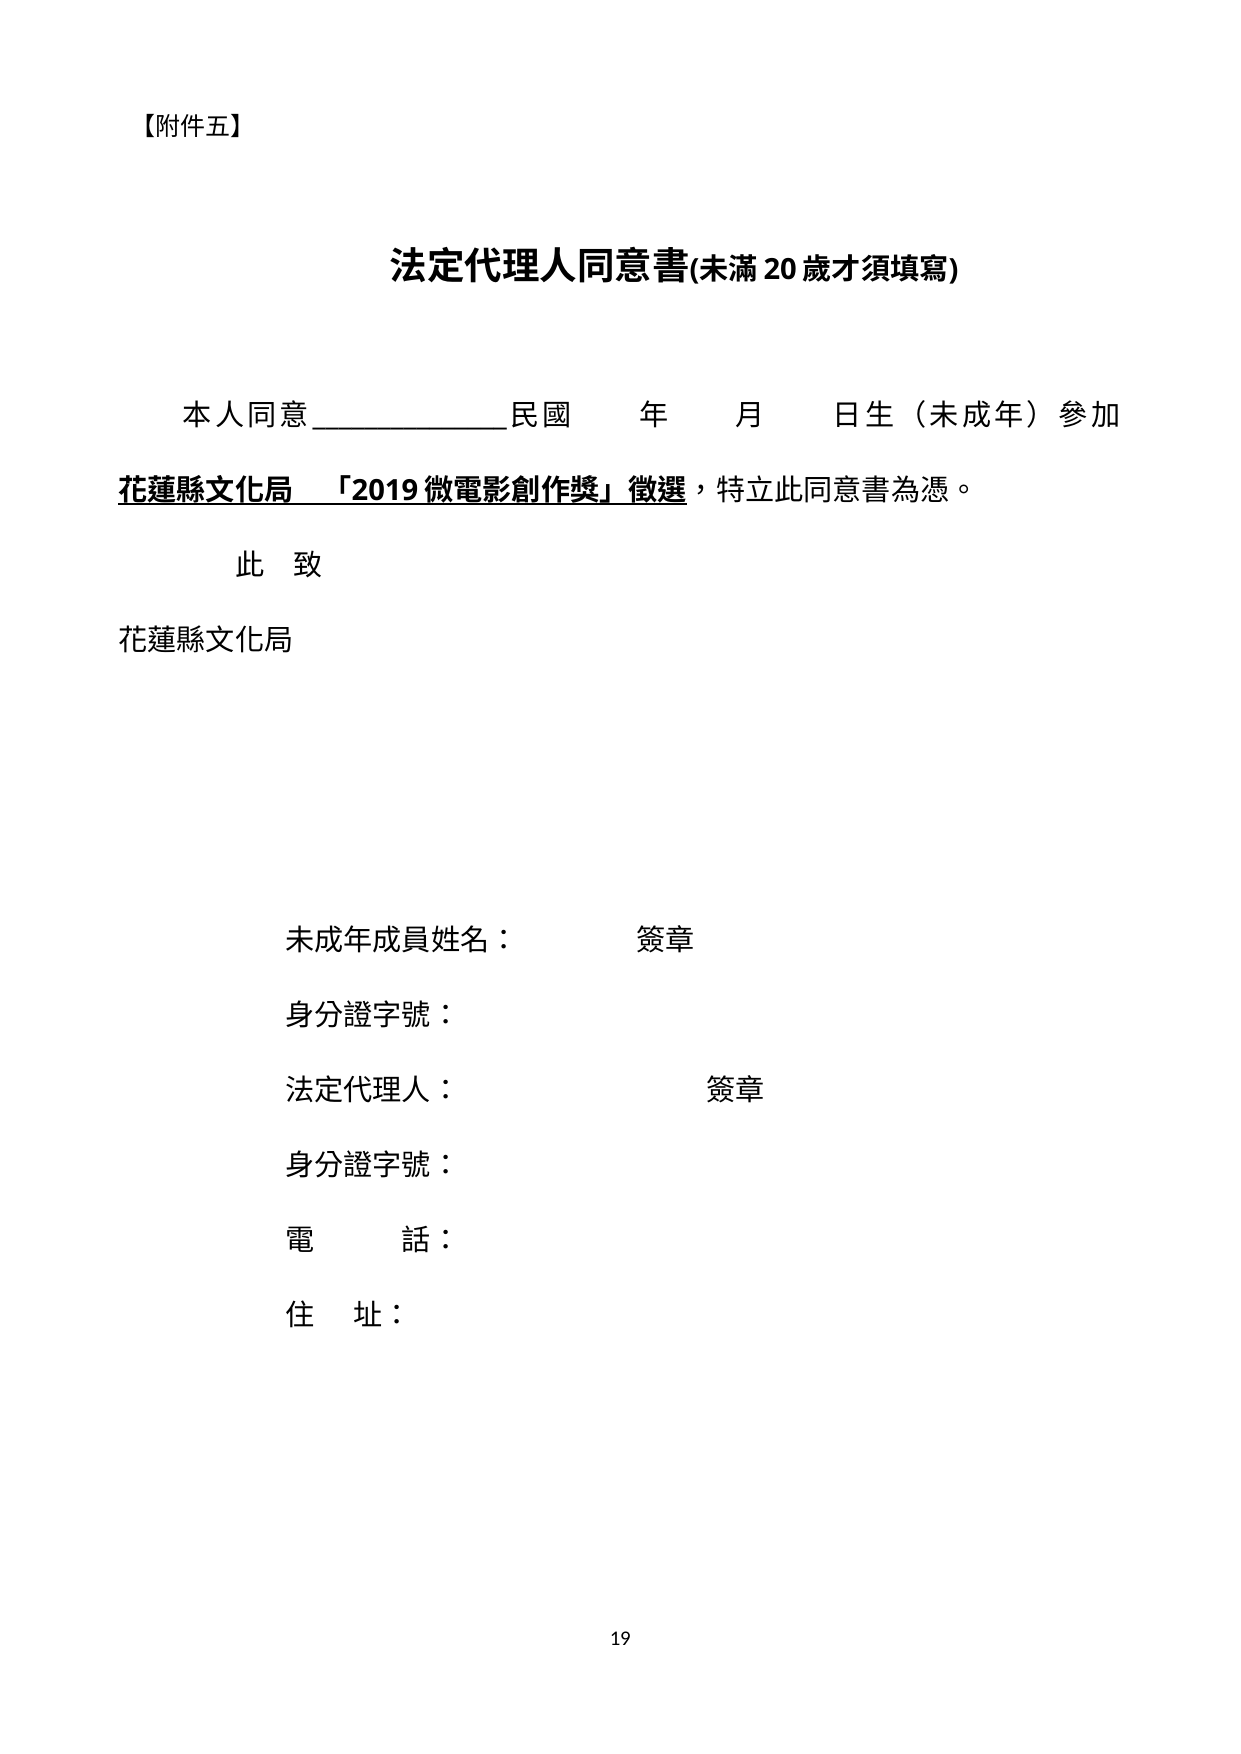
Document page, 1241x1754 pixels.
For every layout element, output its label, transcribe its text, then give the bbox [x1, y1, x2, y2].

text 此 致 [118, 525, 1122, 600]
text 身分證字號： [118, 1125, 1122, 1200]
text 花蓮縣文化局 [118, 600, 1122, 675]
text 住 址： [118, 1275, 1122, 1350]
text 法定代理人： 簽章 [118, 1050, 1122, 1125]
text 【附件五】 [131, 107, 1122, 143]
text 身分證字號： [118, 975, 1122, 1050]
text 法定代理人同意書(未滿20歲才須填寫) [118, 225, 1122, 300]
text 電 話： [118, 1200, 1122, 1275]
text 本人同意_______________民國 年 月 日生（未成年）參加 花蓮縣文化局 「2019微電影創作獎」徵選，特立此同意書為憑。 [118, 375, 1122, 525]
text 未成年成員姓名： 簽章 [118, 900, 1122, 975]
